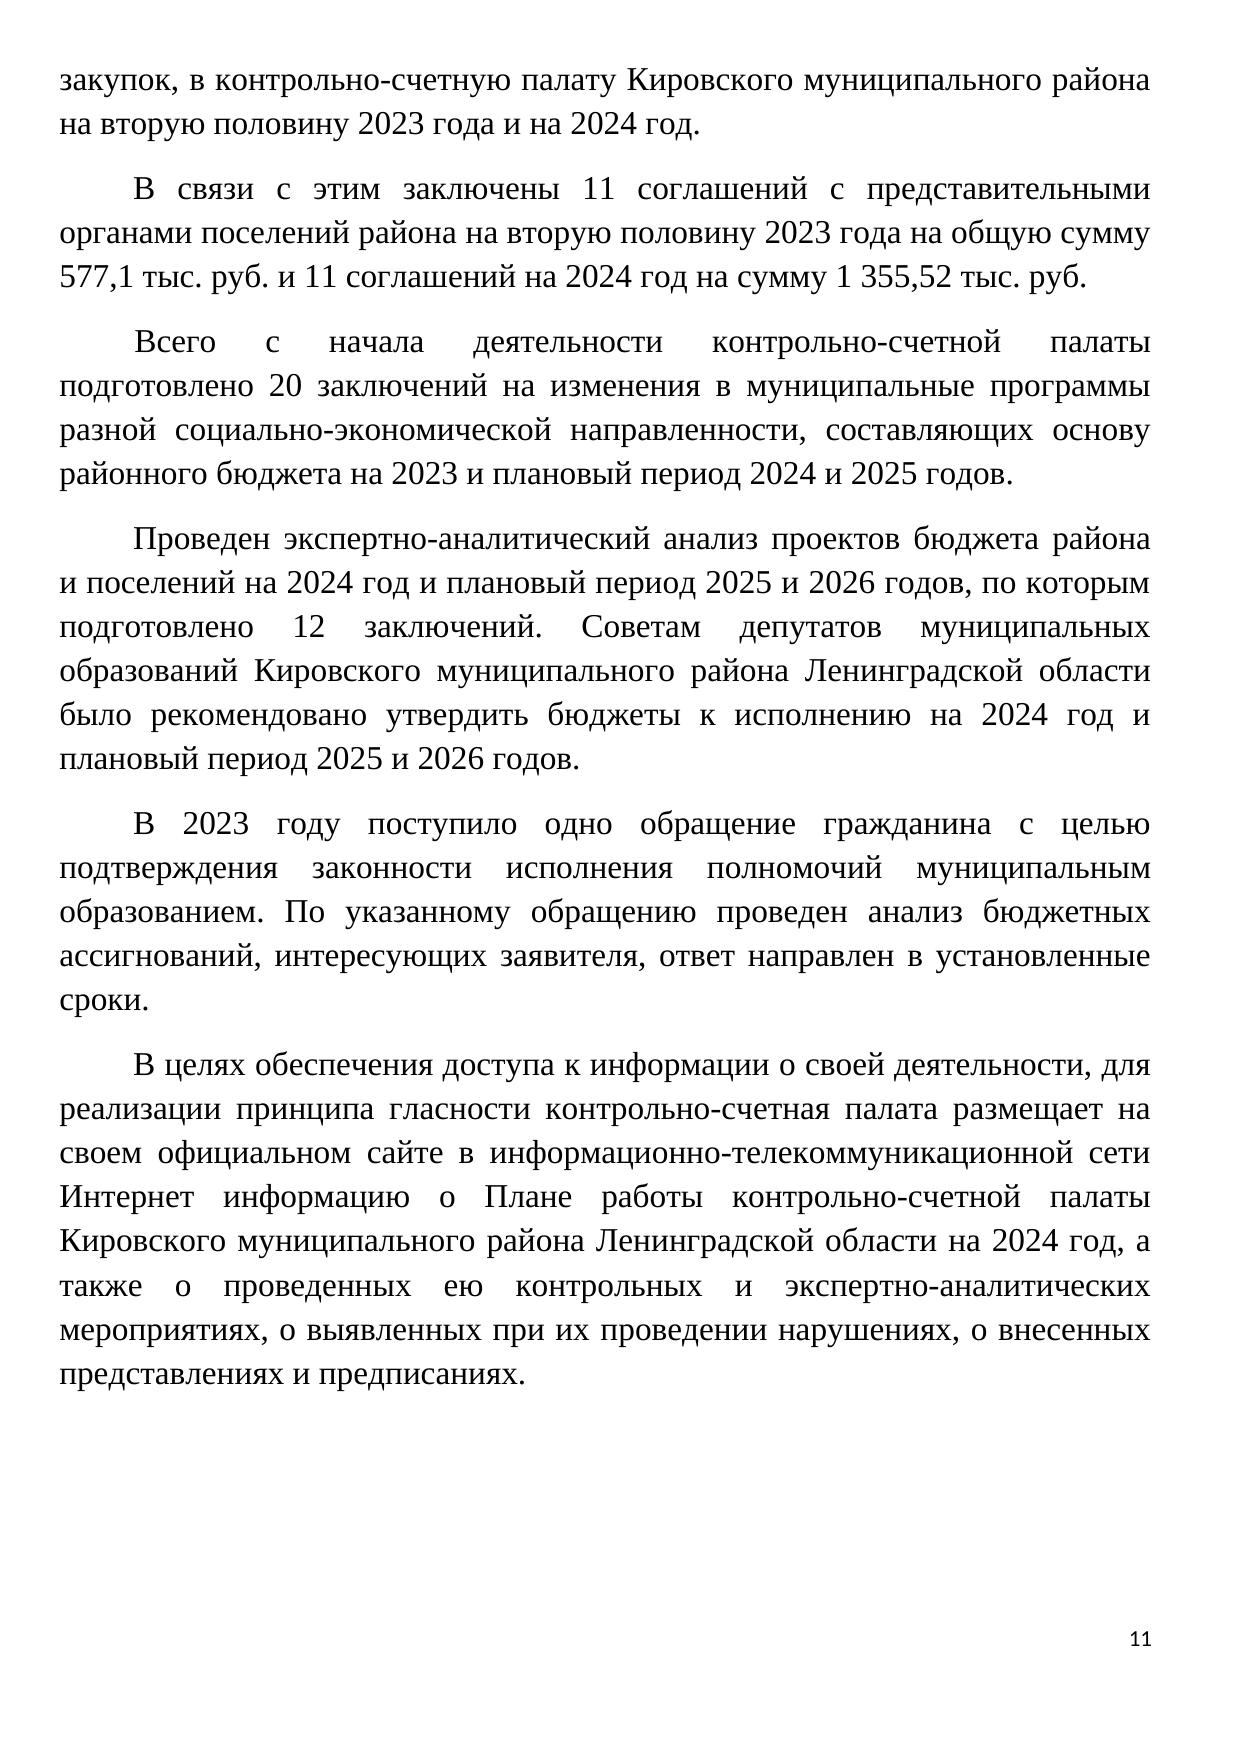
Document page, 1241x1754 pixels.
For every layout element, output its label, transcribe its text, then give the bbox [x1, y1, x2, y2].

text В целях обеспечения доступа к информации о своей деятельности, для реализации принципа гласности контрольно-счетная палата размещает на своем официальном сайте в информационно-телекоммуникационной сети Интернет информацию о Плане работы контрольно-счетной палаты Кировского муниципального района Ленинградской области на 2024 год, а также о проведенных ею контрольных и экспертно-аналитических мероприятиях, о выявленных при их проведении нарушениях, о внесенных представлениях и предписаниях. [59, 1044, 1152, 1391]
text Всего с начала деятельности контрольно-счетной палаты подготовлено 20 заключений на изменения в муниципальные программы разной социально-экономической направленности, составляющих основу районного бюджета на 2023 и плановый период 2024 и 2025 годов. [59, 321, 1152, 492]
text В связи с этим заключены 11 соглашений с представительными органами поселений района на вторую половину 2023 года на общую сумму 577,1 тыс. руб. и 11 соглашений на 2024 год на сумму 1 355,52 тыс. руб. [59, 168, 1152, 294]
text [59, 59, 1152, 141]
text Проведен экспертно-аналитический анализ проектов бюджета района и поселений на 2024 год и плановый период 2025 и 2026 годов, по которым подготовлено 12 заключений. Советам депутатов муниципальных образований Кировского муниципального района Ленинградской области было рекомендовано утвердить бюджеты к исполнению на 2024 год и плановый период 2025 и 2026 годов. [59, 518, 1152, 777]
text В 2023 году поступило одно обращение гражданина с целью подтверждения законности исполнения полномочий муниципальным образованием. По указанному обращению проведен анализ бюджетных ассигнований, интересующих заявителя, ответ направлен в установленные сроки. [59, 803, 1152, 1018]
